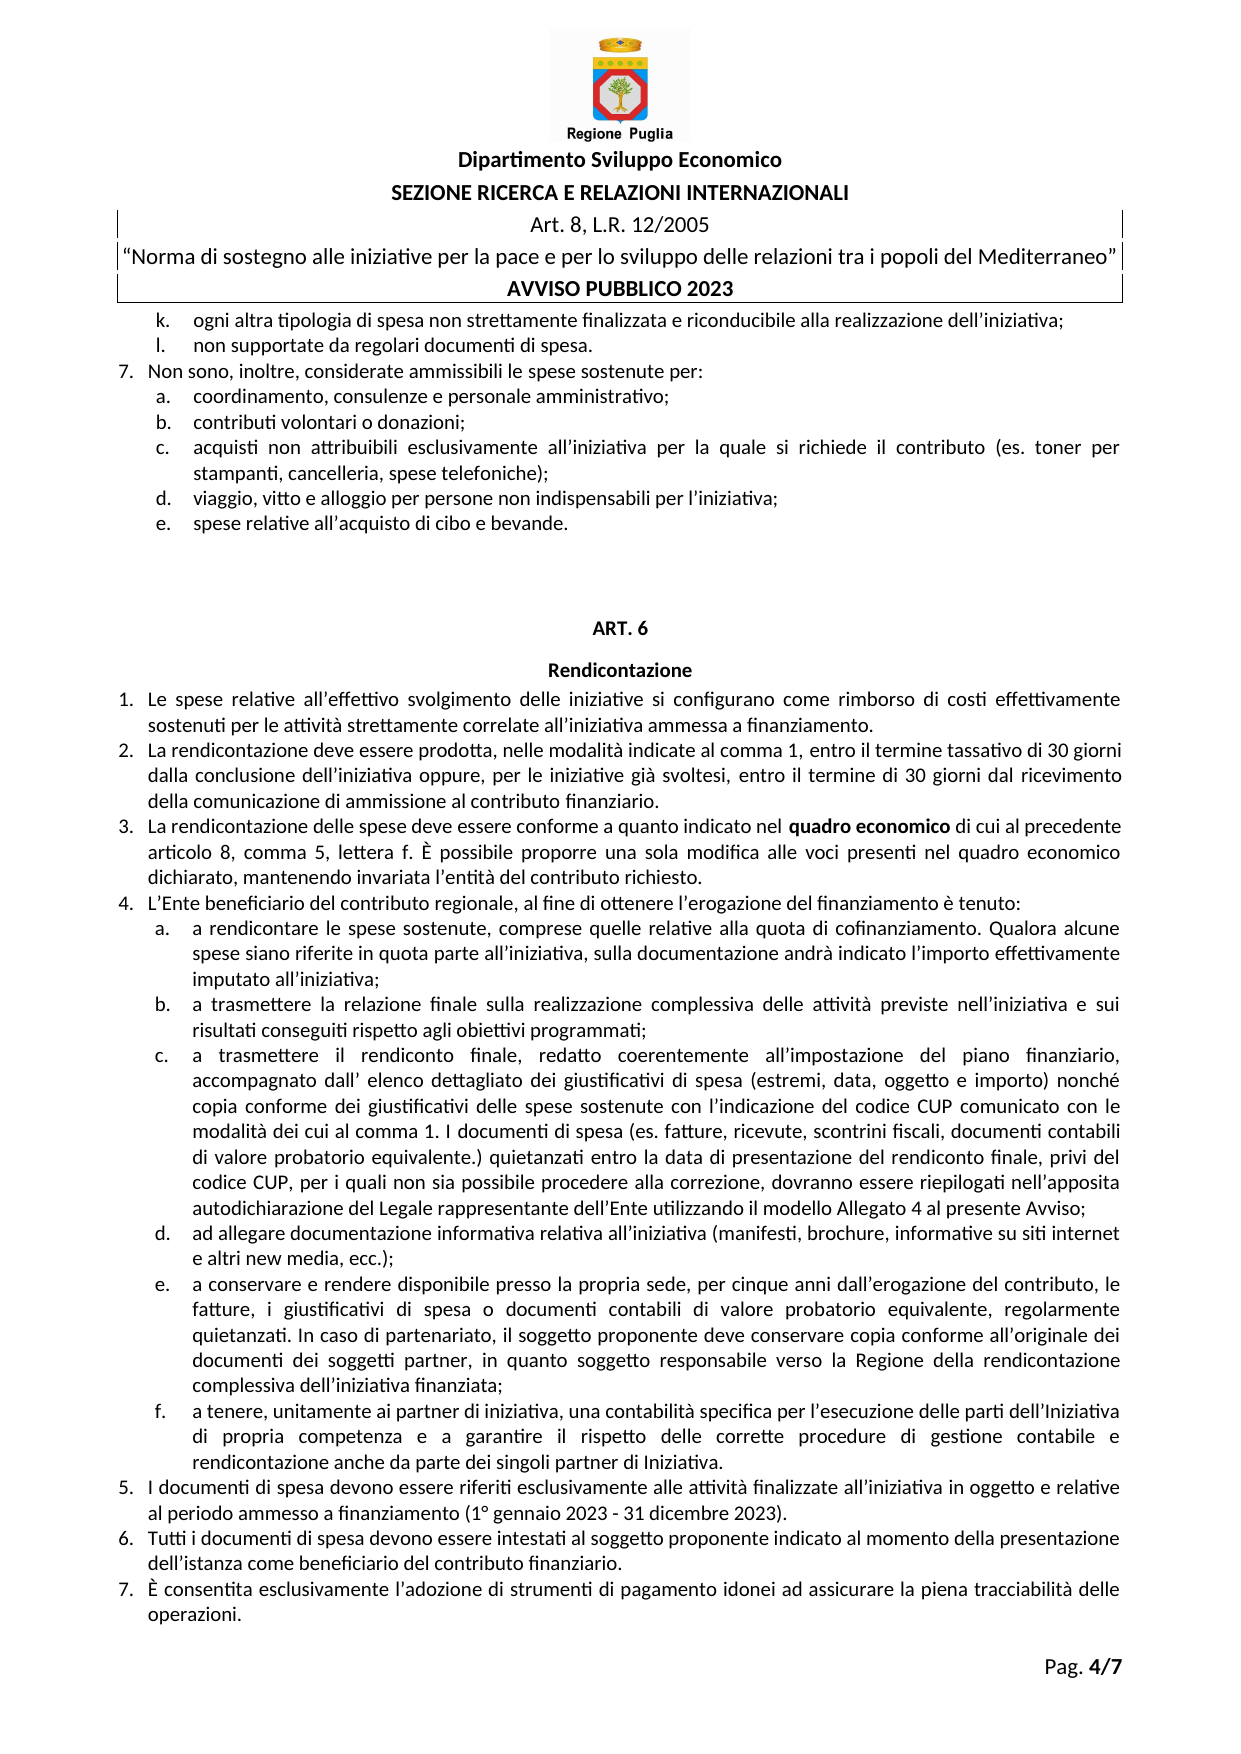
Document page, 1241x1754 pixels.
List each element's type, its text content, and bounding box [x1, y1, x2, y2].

list a conservare e rendere disponibile presso la propria sede, per cinque anni dall’erogazione del contributo, le fatture, i giustificativi di spesa o documenti contabili di valore probatorio equivalente, regolarmente quietanzati. In caso di partenariato, il soggetto proponente deve conservare copia conforme all’originale dei documenti dei soggetti partner, in quanto soggetto responsabile verso la Regione della rendicontazione complessiva dell’iniziativa finanziata; [154, 1271, 1122, 1398]
text ART. 6 [118, 616, 1122, 641]
list La rendicontazione delle spese deve essere conforme a quanto indicato nel quadro economico di cui al precedente articolo 8, comma 5, lettera f. È possibile proporre una sola modifica alle voci presenti nel quadro economico dichiarato, mantenendo invariata l’entità del contributo richiesto. [118, 813, 1122, 890]
list ad allegare documentazione informativa relativa all’iniziativa (manifesti, brochure, informative su siti internet e altri new media, ecc.); [154, 1220, 1122, 1271]
list spese relative all’acquisto di cibo e bevande. [156, 511, 1122, 536]
list L’Ente beneficiario del contributo regionale, al fine di ottenere l’erogazione del finanziamento è tenuto: [118, 890, 1122, 915]
list non supportate da regolari documenti di spesa. [156, 333, 1122, 358]
list Tutti i documenti di spesa devono essere intestati al soggetto proponente indicato al momento della presentazione dell’istanza come beneficiario del contributo finanziario. [118, 1525, 1122, 1576]
list ogni altra tipologia di spesa non strettamente finalizzata e riconducibile alla realizzazione dell’iniziativa; [156, 307, 1122, 333]
list acquisti non attribuibili esclusivamente all’iniziativa per la quale si richiede il contributo (es. toner per stampanti, cancelleria, spese telefoniche); [156, 434, 1122, 485]
list a rendicontare le spese sostenute, comprese quelle relative alla quota di cofinanziamento. Qualora alcune spese siano riferite in quota parte all’iniziativa, sulla documentazione andrà indicato l’importo effettivamente imputato all’iniziativa; [154, 915, 1122, 991]
picture [549, 28, 691, 142]
list a tenere, unitamente ai partner di iniziativa, una contabilità specifica per l’esecuzione delle parti dell’Iniziativa di propria competenza e a garantire il rispetto delle corrette procedure di gestione contabile e rendicontazione anche da parte dei singoli partner di Iniziativa. [154, 1398, 1122, 1474]
list coordinamento, consulenze e personale amministrativo; [156, 383, 1122, 409]
list Non sono, inoltre, considerate ammissibili le spese sostenute per: [118, 358, 1122, 383]
list a trasmettere la relazione finale sulla realizzazione complessiva delle attività previste nell’iniziativa e sui risultati conseguiti rispetto agli obiettivi programmati; [154, 991, 1122, 1042]
list È consentita esclusivamente l’adozione di strumenti di pagamento idonei ad assicurare la piena tracciabilità delle operazioni. [118, 1576, 1122, 1627]
list La rendicontazione deve essere prodotta, nelle modalità indicate al comma 1, entro il termine tassativo di 30 giorni dalla conclusione dell’iniziativa oppure, per le iniziative già svoltesi, entro il termine di 30 giorni dal ricevimento della comunicazione di ammissione al contributo finanziario. [118, 737, 1122, 813]
list viaggio, vitto e alloggio per persone non indispensabili per l’iniziativa; [156, 485, 1122, 511]
list Le spese relative all’effettivo svolgimento delle iniziative si configurano come rimborso di costi effettivamente sostenuti per le attività strettamente correlate all’iniziativa ammessa a finanziamento. [118, 686, 1122, 737]
list a trasmettere il rendiconto finale, redatto coerentemente all’impostazione del piano finanziario, accompagnato dall’ elenco dettagliato dei giustificativi di spesa (estremi, data, oggetto e importo) nonché copia conforme dei giustificativi delle spese sostenute con l’indicazione del codice CUP comunicato con le modalità dei cui al comma 1. I documenti di spesa (es. fatture, ricevute, scontrini fiscali, documenti contabili di valore probatorio equivalente.) quietanzati entro la data di presentazione del rendiconto finale, privi del codice CUP, per i quali non sia possibile procedere alla correzione, dovranno essere riepilogati nell’apposita autodichiarazione del Legale rappresentante dell’Ente utilizzando il modello Allegato 4 al presente Avviso; [154, 1042, 1122, 1220]
list I documenti di spesa devono essere riferiti esclusivamente alle attività finalizzate all’iniziativa in oggetto e relative al periodo ammesso a finanziamento (1° gennaio 2023 - 31 dicembre 2023). [118, 1474, 1122, 1525]
list contributi volontari o donazioni; [156, 409, 1122, 434]
text Rendicontazione [118, 657, 1122, 683]
